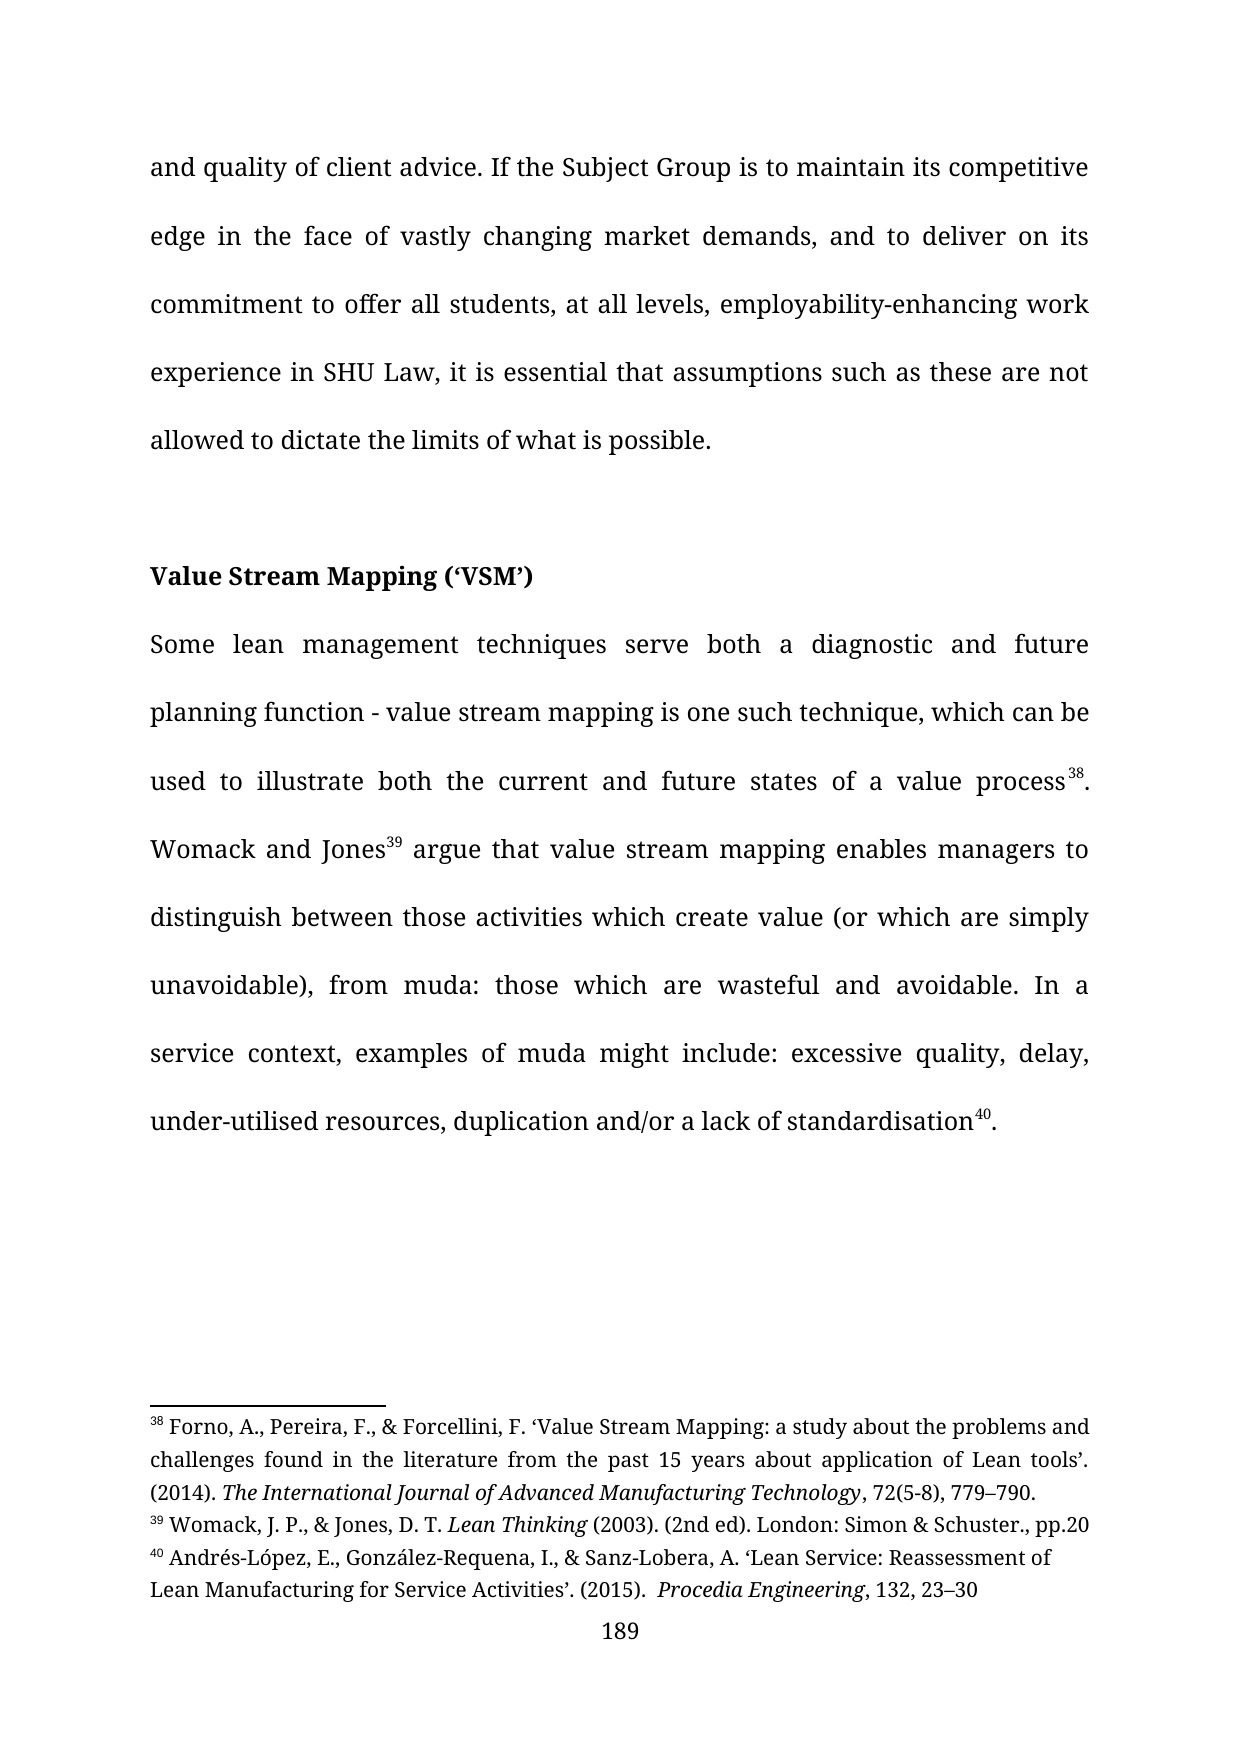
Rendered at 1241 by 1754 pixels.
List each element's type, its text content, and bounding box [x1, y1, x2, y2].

text Some lean management techniques serve both a diagnostic and future planning function - value stream mapping is one such technique, which can be used to illustrate both the current and future states of a value process. Womack and Jones argue that value stream mapping enables managers to distinguish between those activities which create value (or which are simply unavoidable), from muda: those which are wasteful and avoidable. In a service context, examples of muda might include: excessive quality, delay, under-utilised resources, duplication and/or a lack of standardisation. [150, 627, 1090, 1138]
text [150, 150, 1090, 457]
text Value Stream Mapping (‘VSM’) [150, 559, 1090, 593]
